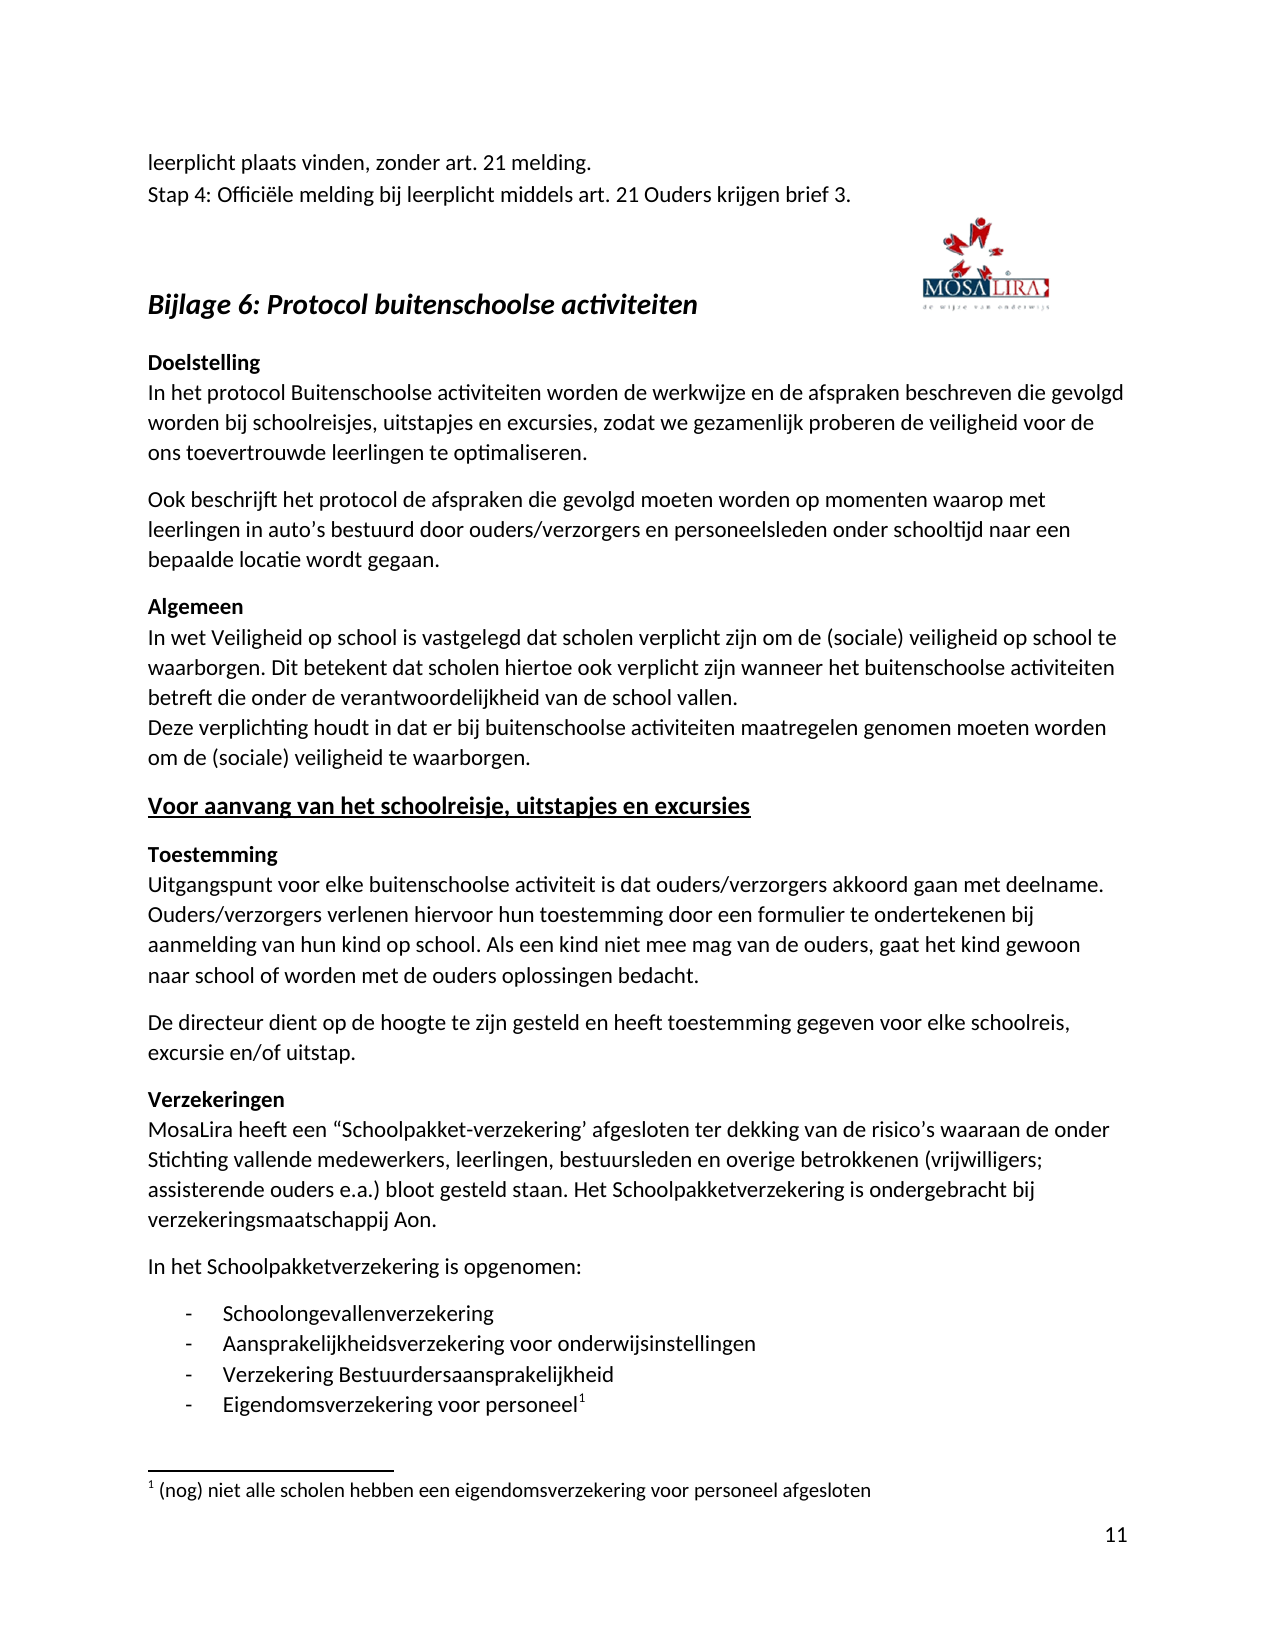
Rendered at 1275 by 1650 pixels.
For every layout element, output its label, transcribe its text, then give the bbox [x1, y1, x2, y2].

list Schoolongevallenverzekering [185, 1299, 1127, 1327]
text Verzekeringen MosaLira heeft een “Schoolpakket-verzekering’ afgesloten ter dekking van de risico’s waaraan de onder Stichting vallende medewerkers, leerlingen, bestuursleden en overige betrokkenen (vrijwilligers; assisterende ouders e.a.) bloot gesteld staan. Het Schoolpakketverzekering is ondergebracht bij verzekeringsmaatschappij Aon. [148, 1085, 1127, 1234]
list Aansprakelijkheidsverzekering voor onderwijsinstellingen [185, 1329, 1127, 1358]
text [148, 148, 1127, 208]
text Toestemming Uitgangspunt voor elke buitenschoolse activiteit is dat ouders/verzorgers akkoord gaan met deelname. Ouders/verzorgers verlenen hiervoor hun toestemming door een formulier te ondertekenen bij aanmelding van hun kind op school. Als een kind niet mee mag van de ouders, gaat het kind gewoon naar school of worden met de ouders oplossingen bedacht. [148, 840, 1127, 989]
text Doelstelling In het protocol Buitenschoolse activiteiten worden de werkwijze en de afspraken beschreven die gevolgd worden bij schoolreisjes, uitstapjes en excursies, zodat we gezamenlijk proberen de veiligheid voor de ons toevertrouwde leerlingen te optimaliseren. [148, 348, 1127, 466]
list Eigendomsverzekering voor personeel [185, 1390, 1127, 1418]
list Verzekering Bestuurdersaansprakelijkheid [185, 1360, 1127, 1388]
text Bijlage 6: Protocol buitenschoolse activiteiten [148, 286, 1127, 322]
text Voor aanvang van het schoolreisje, uitstapjes en excursies [148, 790, 1127, 821]
text Algemeen In wet Veiligheid op school is vastgelegd dat scholen verplicht zijn om de (sociale) veiligheid op school te waarborgen. Dit betekent dat scholen hiertoe ook verplicht zijn wanneer het buitenschoolse activiteiten betreft die onder de verantwoordelijkheid van de school vallen. Deze verplichting houdt in dat er bij buitenschoolse activiteiten maatregelen genomen moeten worden om de (sociale) veiligheid te waarborgen. [148, 592, 1127, 772]
text De directeur dient op de hoogte te zijn gesteld en heeft toestemming gegeven voor elke schoolreis, excursie en/of uitstap. [148, 1008, 1127, 1066]
picture [920, 216, 1052, 315]
text In het Schoolpakketverzekering is opgenomen: [148, 1252, 1127, 1281]
text Ook beschrijft het protocol de afspraken die gevolgd moeten worden op momenten waarop met leerlingen in auto’s bestuurd door ouders/verzorgers en personeelsleden onder schooltijd naar een bepaalde locatie wordt gegaan. [148, 485, 1127, 574]
